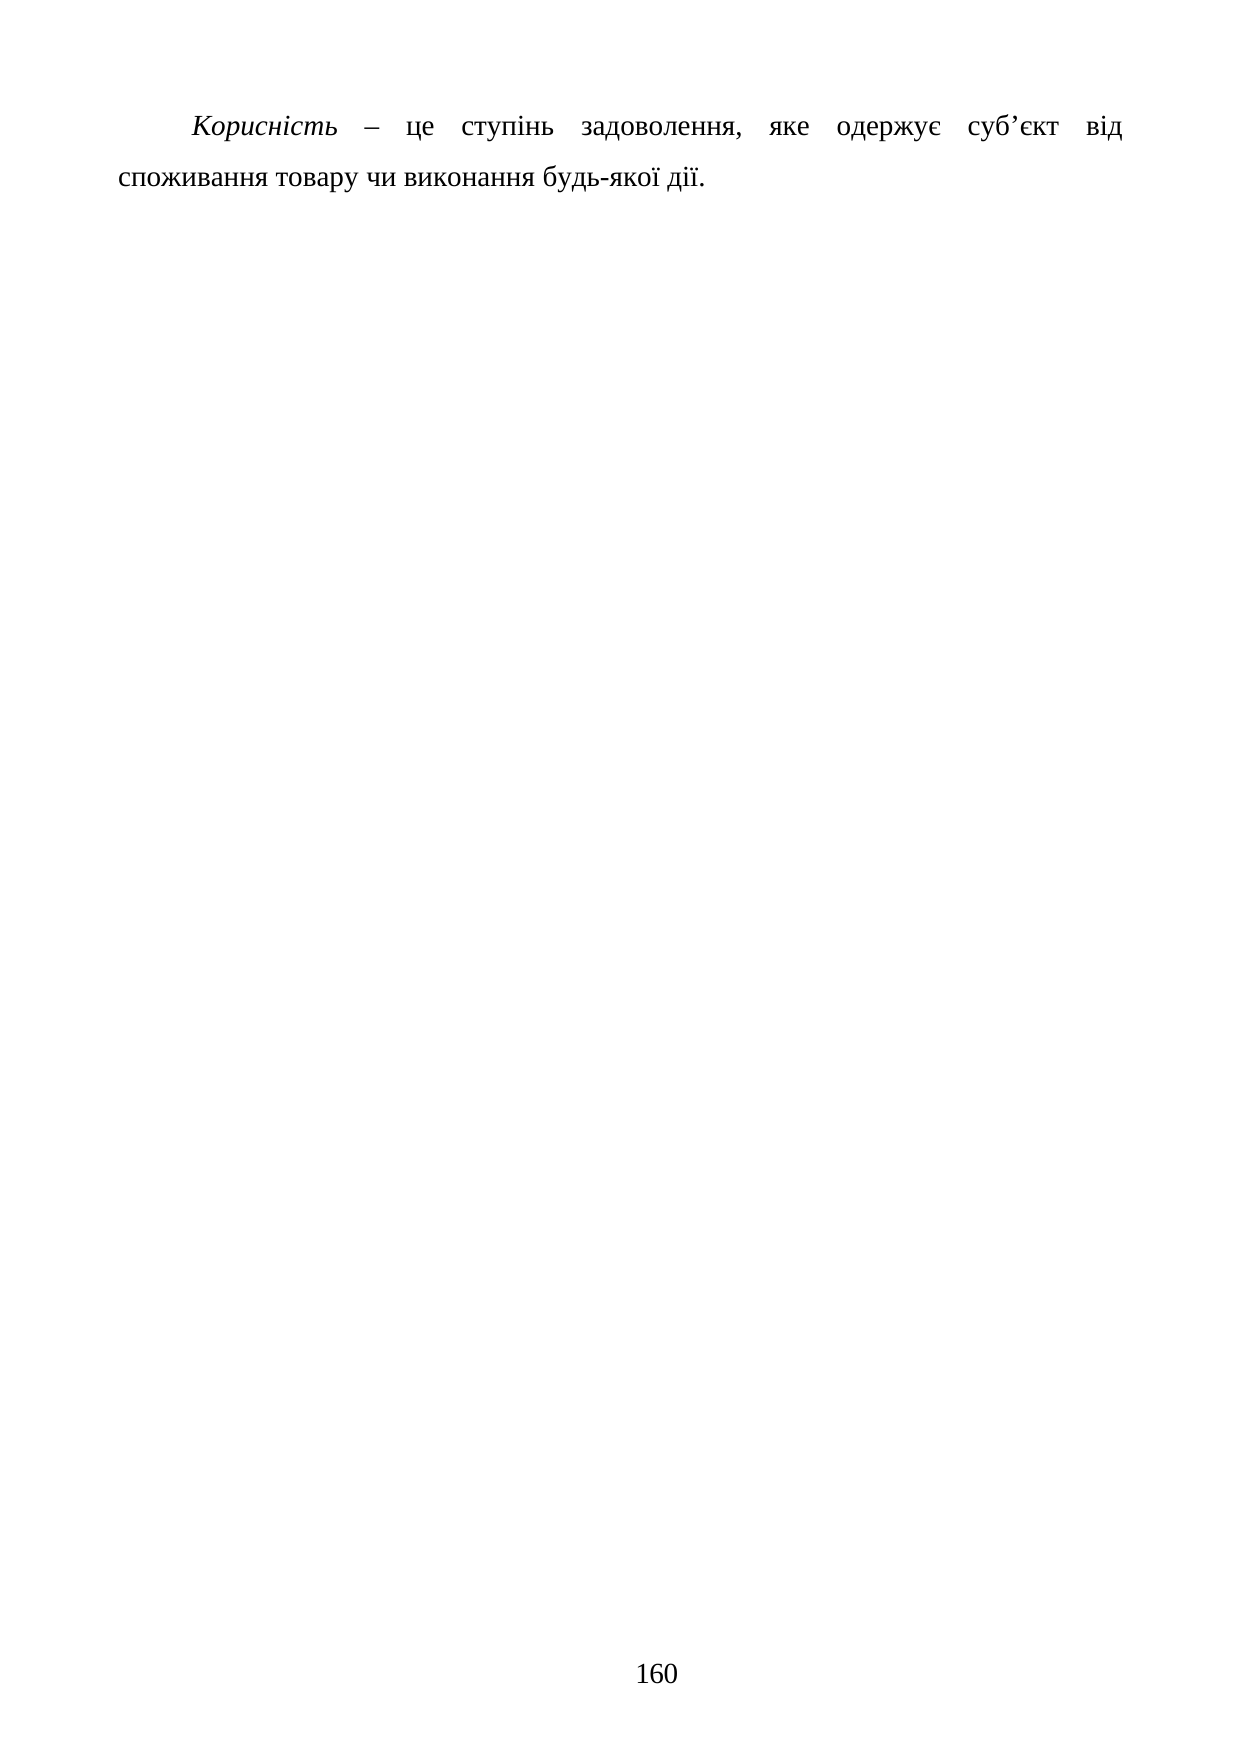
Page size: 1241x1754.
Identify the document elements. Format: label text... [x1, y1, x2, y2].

text Корисність – це ступінь задоволення, яке одержує суб’єкт від споживання товару чи виконання будь-якої дії. [118, 108, 1122, 192]
